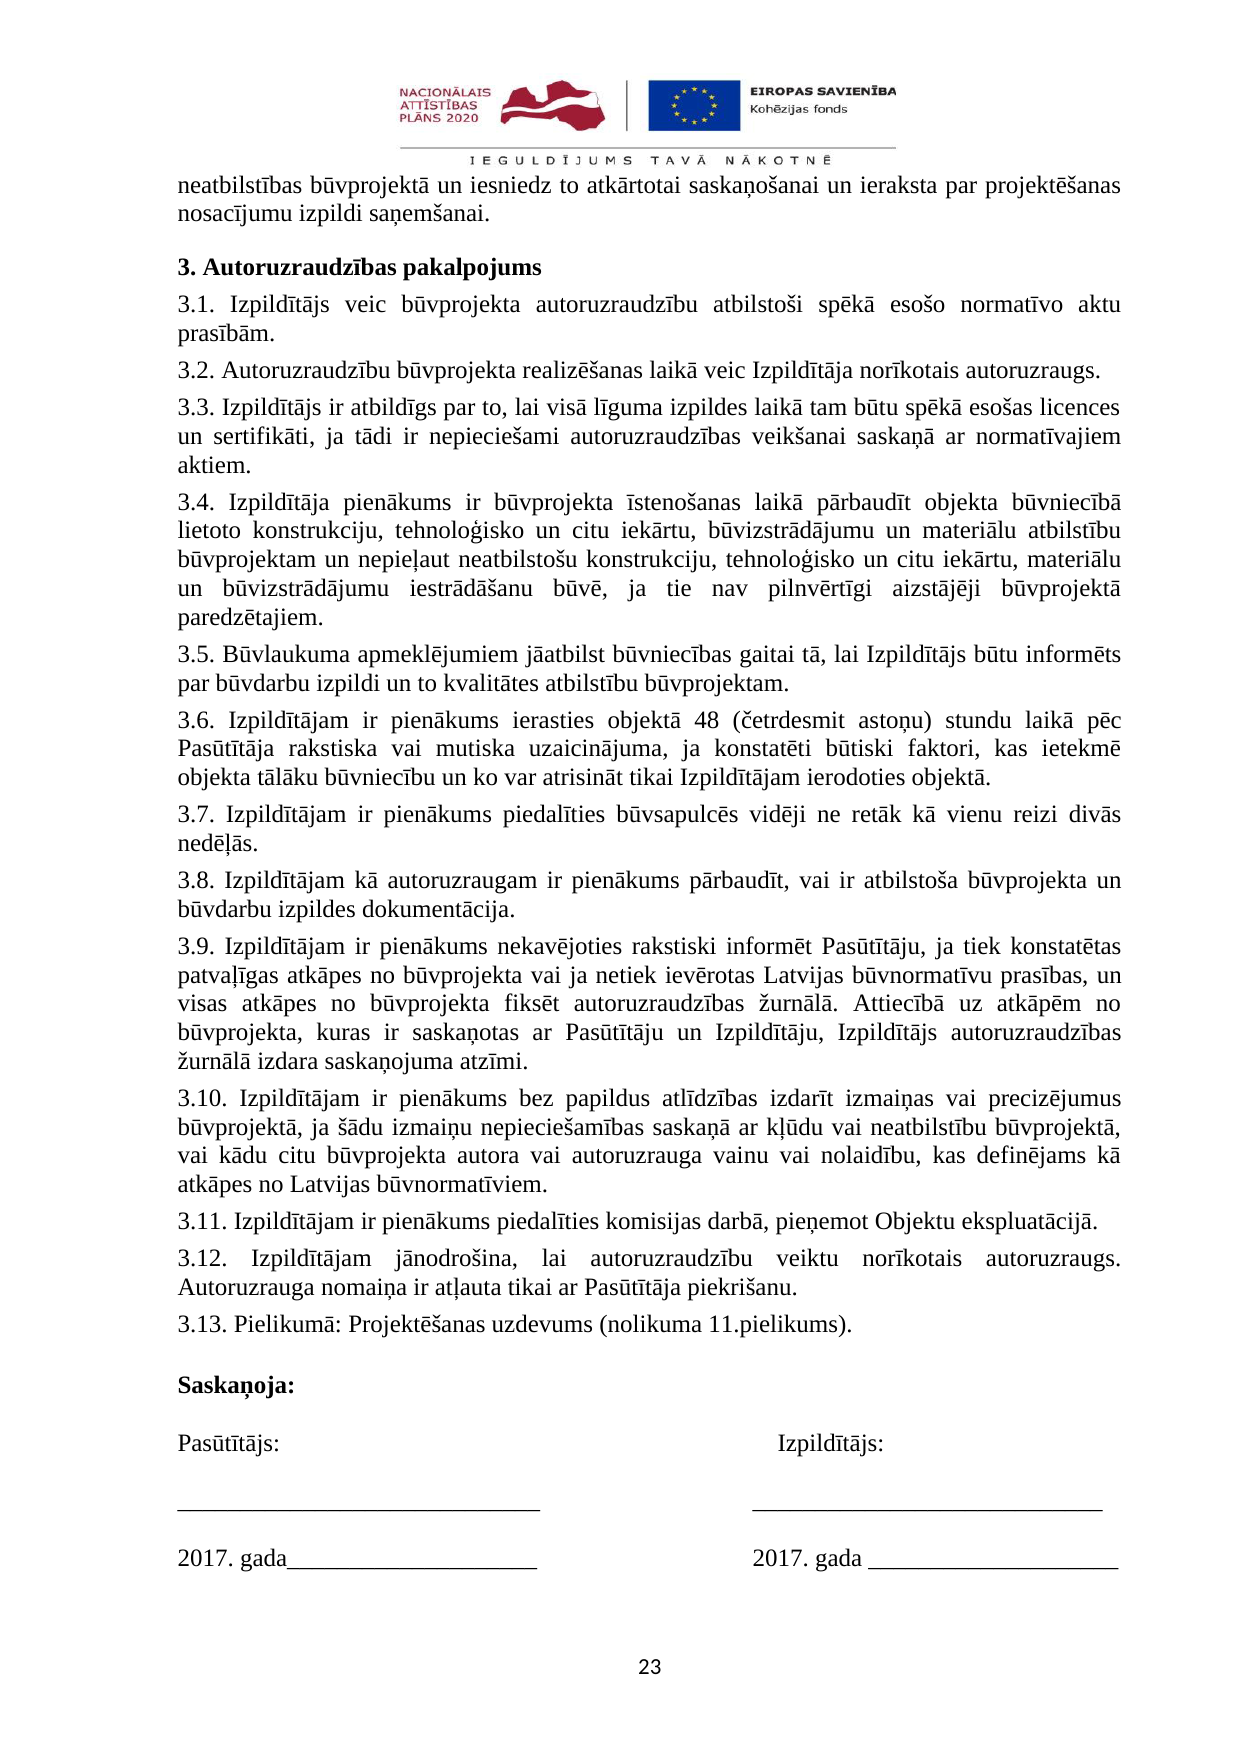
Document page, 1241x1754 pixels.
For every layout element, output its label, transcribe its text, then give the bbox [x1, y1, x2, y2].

text Saskaņoja: [177, 1370, 1122, 1399]
text 3.13. Pielikumā: Projektēšanas uzdevums (nolikuma 11.pielikums). [177, 1309, 1122, 1338]
text 3.9. Izpildītājam ir pienākums nekavējoties rakstiski informēt Pasūtītāju, ja tiek konstatētas patvaļīgas atkāpes no būvprojekta vai ja netiek ievērotas Latvijas būvnormatīvu prasības, un visas atkāpes no būvprojekta fiksēt autoruzraudzības žurnālā. Attiecībā uz atkāpēm no būvprojekta, kuras ir saskaņotas ar Pasūtītāju un Izpildītāju, Izpildītājs autoruzraudzības žurnālā izdara saskaņojuma atzīmi. [177, 931, 1122, 1075]
text 3. Autoruzraudzības pakalpojums [177, 252, 1122, 281]
text 3.5. Būvlaukuma apmeklējumiem jāatbilst būvniecības gaitai tā, lai Izpildītājs būtu informēts par būvdarbu izpildi un to kvalitātes atbilstību būvprojektam. [177, 639, 1122, 696]
text 3.3. Izpildītājs ir atbildīgs par to, lai visā līguma izpildes laikā tam būtu spēkā esošas licences un sertifikāti, ja tādi ir nepieciešami autoruzraudzības veikšanai saskaņā ar normatīvajiem aktiem. [177, 392, 1122, 478]
picture [395, 73, 904, 170]
text 2017. gada____________________ 2017. gada ____________________ [177, 1543, 1122, 1572]
text 3.2. Autoruzraudzību būvprojekta realizēšanas laikā veic Izpildītāja norīkotais autoruzraugs. [177, 355, 1122, 384]
text Pasūtītājs: Izpildītājs: [177, 1428, 1122, 1457]
text 3.10. Izpildītājam ir pienākums bez papildus atlīdzības izdarīt izmaiņas vai precizējumus būvprojektā, ja šādu izmaiņu nepieciešamības saskaņā ar kļūdu vai neatbilstību būvprojektā, vai kādu citu būvprojekta autora vai autoruzrauga vainu vai nolaidību, kas definējams kā atkāpes no Latvijas būvnormatīviem. [177, 1083, 1122, 1198]
text 3.11. Izpildītājam ir pienākums piedalīties komisijas darbā, pieņemot Objektu ekspluatācijā. [177, 1206, 1122, 1235]
text 3.1. Izpildītājs veic būvprojekta autoruzraudzību atbilstoši spēkā esošo normatīvo aktu prasībām. [177, 289, 1122, 347]
text 3.7. Izpildītājam ir pienākums piedalīties būvsapulcēs vidēji ne retāk kā vienu reizi divās nedēļās. [177, 799, 1122, 857]
text 3.8. Izpildītājam kā autoruzraugam ir pienākums pārbaudīt, vai ir atbilstoša būvprojekta un būvdarbu izpildes dokumentācija. [177, 865, 1122, 923]
text 3.12. Izpildītājam jānodrošina, lai autoruzraudzību veiktu norīkotais autoruzraugs. Autoruzrauga nomaiņa ir atļauta tikai ar Pasūtītāja piekrišanu. [177, 1243, 1122, 1301]
text _____________________________ ____________________________ [177, 1485, 1122, 1514]
text 3.4. Izpildītāja pienākums ir būvprojekta īstenošanas laikā pārbaudīt objekta būvniecībā lietoto konstrukciju, tehnoloģisko un citu iekārtu, būvizstrādājumu un materiālu atbilstību būvprojektam un nepieļaut neatbilstošu konstrukciju, tehnoloģisko un citu iekārtu, materiālu un būvizstrādājumu iestrādāšanu būvē, ja tie nav pilnvērtīgi aizstājēji būvprojektā paredzētajiem. [177, 487, 1122, 631]
text 3.6. Izpildītājam ir pienākums ierasties objektā 48 (četrdesmit astoņu) stundu laikā pēc Pasūtītāja rakstiska vai mutiska uzaicinājuma, ja konstatēti būtiski faktori, kas ietekmē objekta tālāku būvniecību un ko var atrisināt tikai Izpildītājam ierodoties objektā. [177, 705, 1122, 791]
